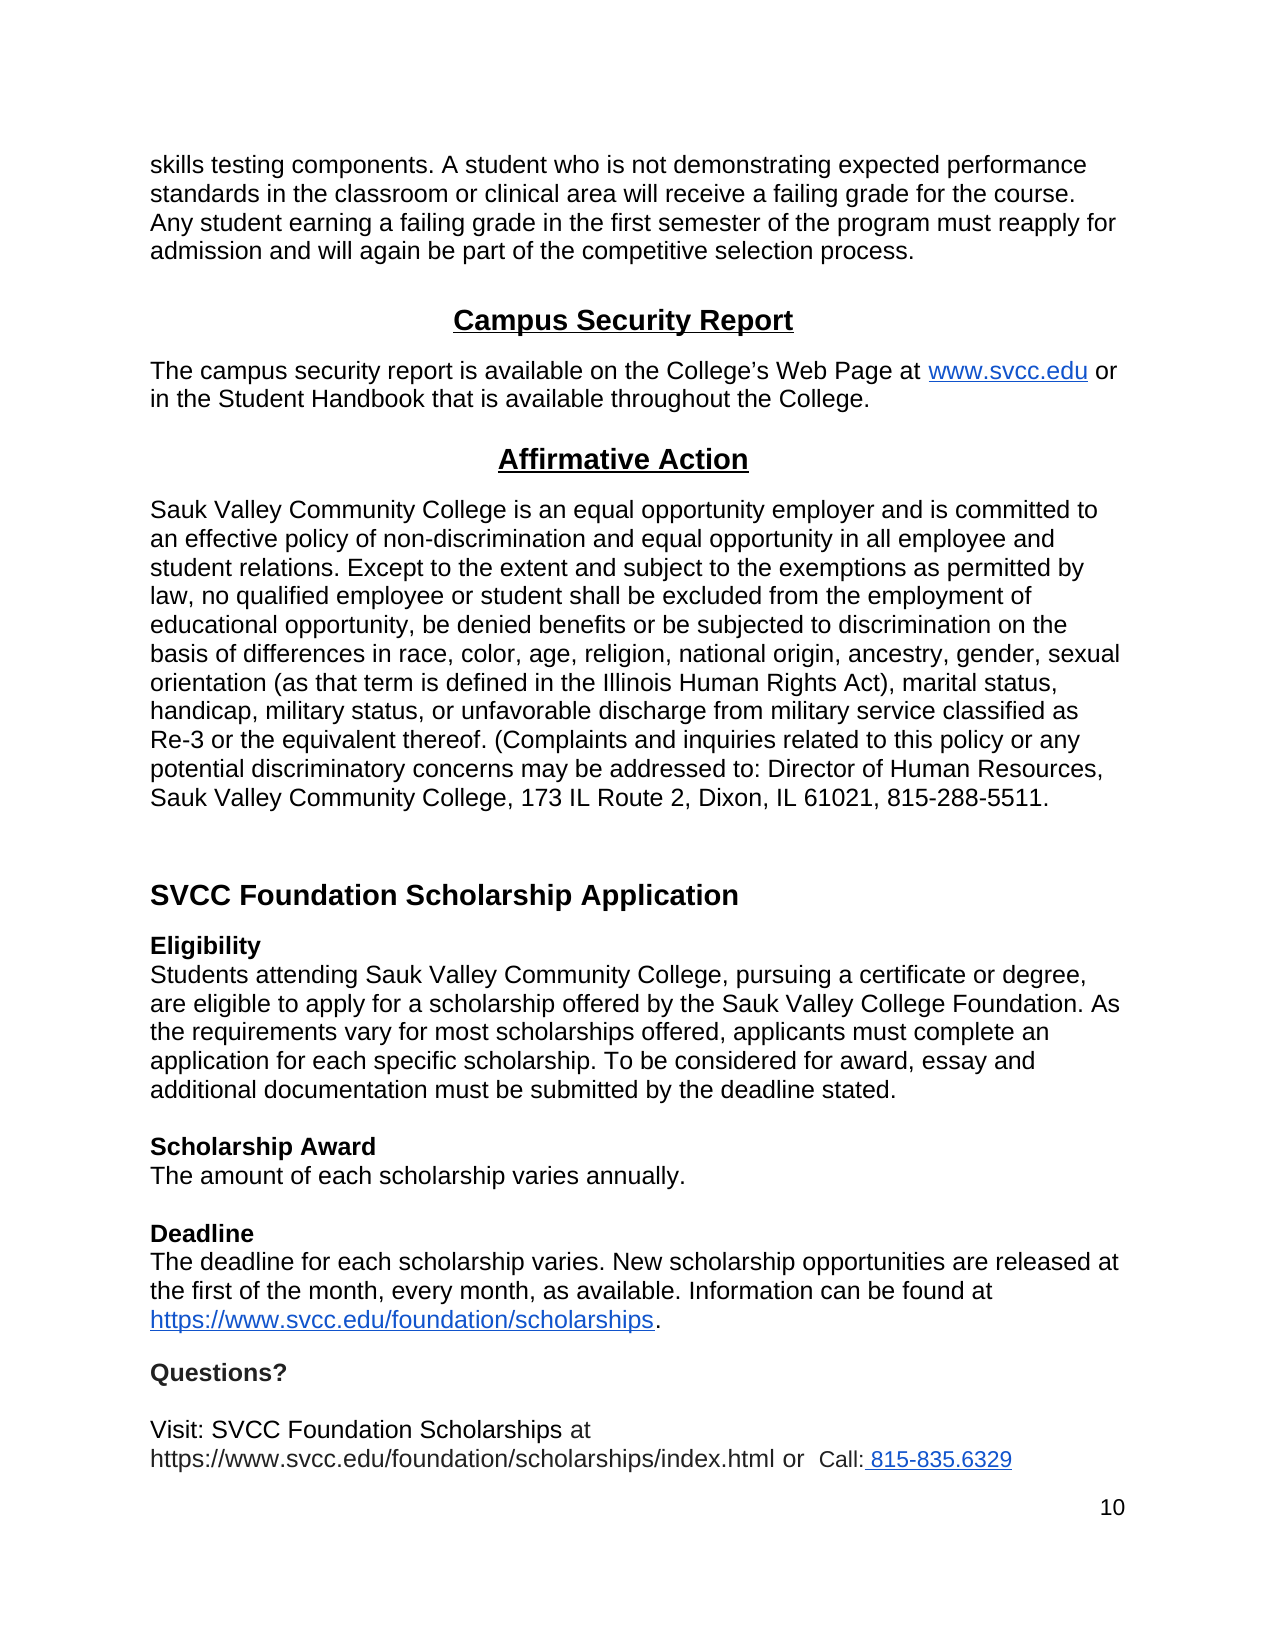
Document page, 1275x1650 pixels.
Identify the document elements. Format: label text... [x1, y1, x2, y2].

text Sauk Valley Community College is an equal opportunity employer and is committed to an effective policy of non-discrimination and equal opportunity in all employee and student relations. Except to the extent and subject to the exemptions as permitted by law, no qualified employee or student shall be excluded from the employment of educational opportunity, be denied benefits or be subjected to discrimination on the basis of differences in race, color, age, religion, national origin, ancestry, gender, sexual orientation (as that term is defined in the Illinois Human Rights Act), marital status, handicap, military status, or unfavorable discharge from military service classified as [150, 495, 1125, 725]
text The campus security report is available on the College’s Web Page at www.svcc.edu or in the Student Handbook that is available throughout the College. [150, 356, 1125, 413]
text The deadline for each scholarship varies. New scholarship opportunities are released at the first of the month, every month, as available. Information can be found at https://www.svcc.edu/foundation/scholarships. [150, 1247, 1125, 1333]
text Visit: SVCC Foundation Scholarships at https://www.svcc.edu/foundation/scholarships/index.html or Call: 815-835.6329 [150, 1416, 1125, 1473]
text Any student earning a failing grade in the first semester of the program must reapply for admission and will again be part of the competitive selection process. [150, 207, 1125, 265]
subtitle Campus Security Report [450, 303, 797, 336]
subtitle SVCC Foundation Scholarship Application [150, 878, 1125, 911]
text potential discriminatory concerns may be addressed to: Director of Human Resources, Sauk Valley Community College, 173 IL Route 2, Dixon, IL 61021, 815-288-5511. [150, 754, 1125, 811]
subtitle Affirmative Action [450, 442, 796, 475]
text The amount of each scholarship varies annually. [150, 1161, 1125, 1190]
text Questions? [150, 1358, 1125, 1386]
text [150, 150, 1125, 207]
text Eligibility [150, 931, 1125, 960]
text Students attending Sauk Valley Community College, pursuing a certificate or degree, are eligible to apply for a scholarship offered by the Sauk Valley College Foundation. As the requirements vary for most scholarships offered, applicants must complete an application for each specific scholarship. To be considered for award, essay and additional documentation must be submitted by the deadline stated. [150, 960, 1125, 1103]
text Scholarship Award [150, 1132, 1125, 1161]
text Deadline [150, 1218, 1125, 1247]
text Re-3 or the equivalent thereof. (Complaints and inquiries related to this policy or any [150, 725, 1125, 754]
